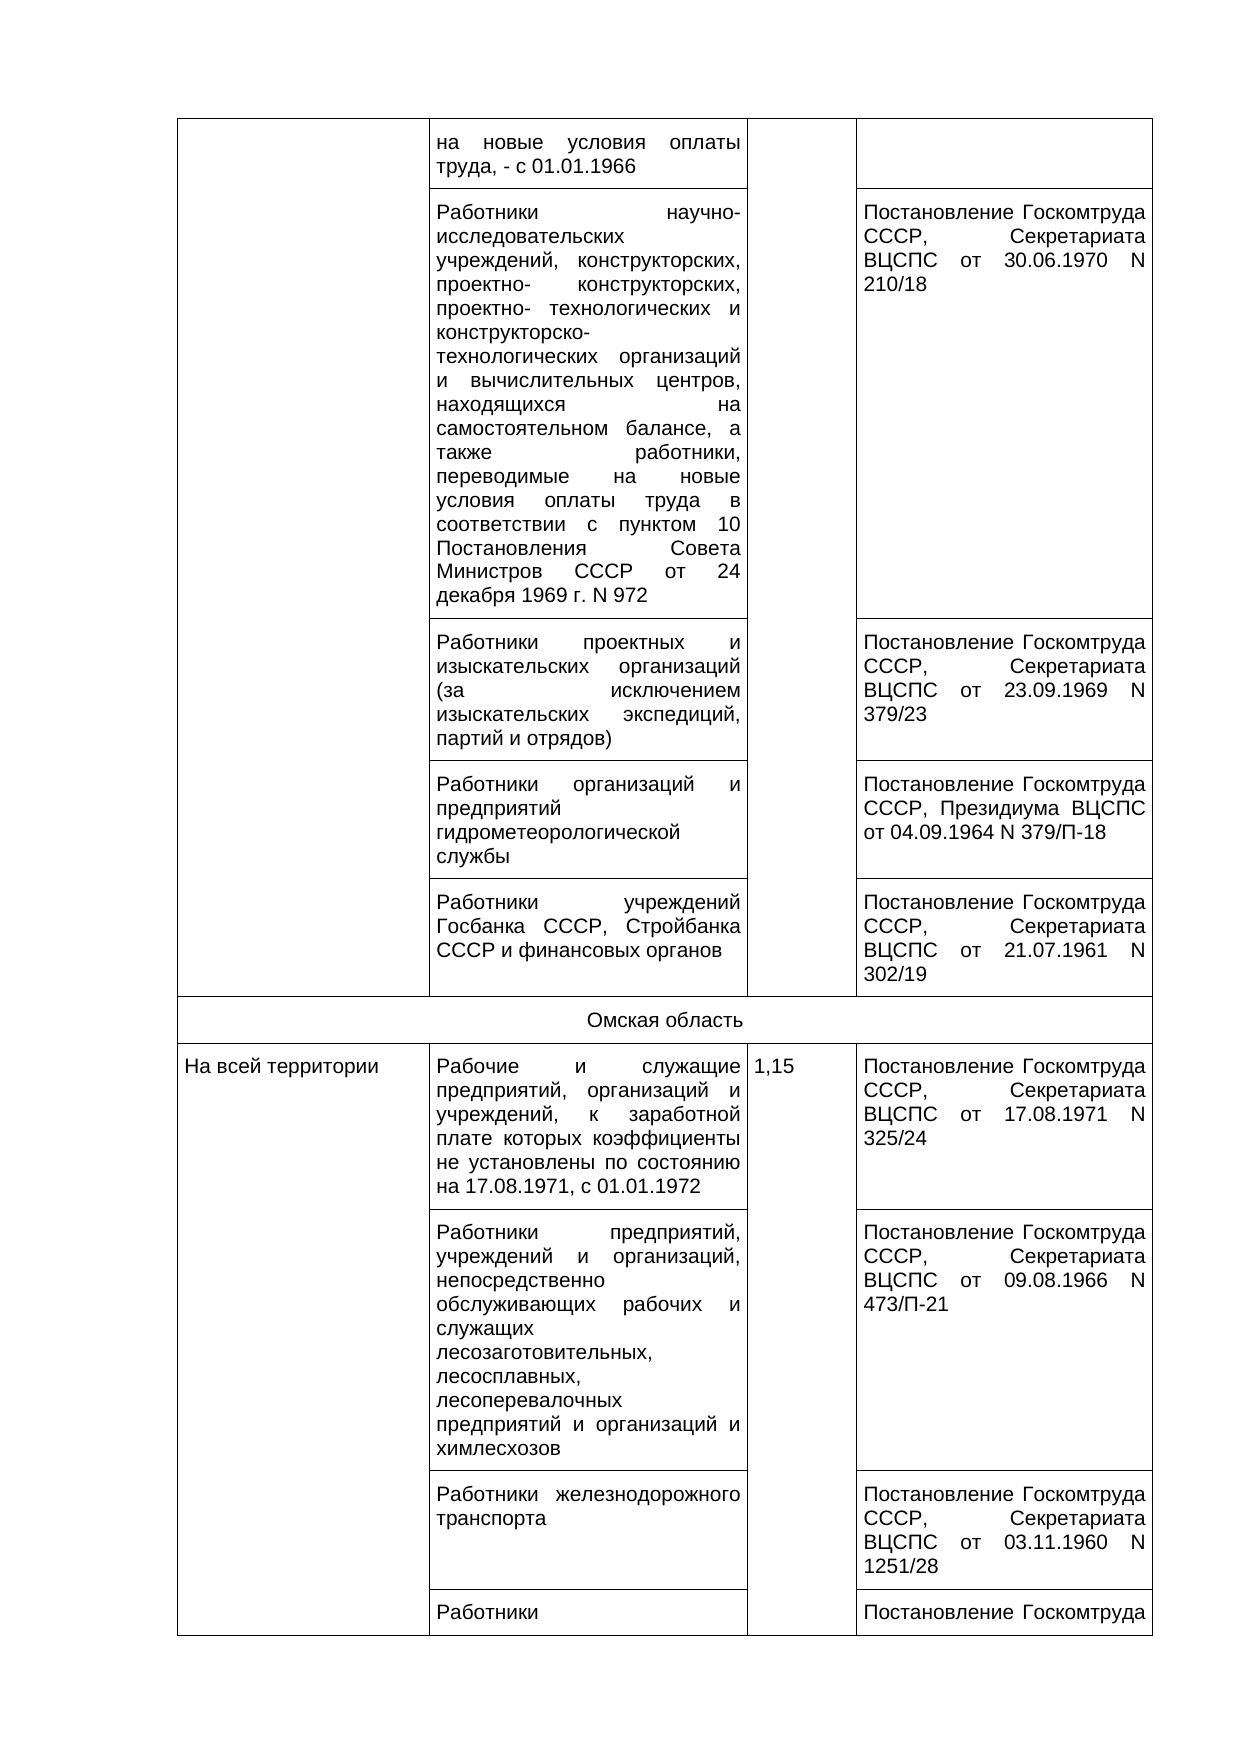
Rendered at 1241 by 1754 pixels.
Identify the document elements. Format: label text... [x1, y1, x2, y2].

table_cell Работники предприятий, учреждений и организаций, непосредственно обслуживающих рабочих и служащих лесозаготовительных, лесосплавных, лесоперевалочных предприятий и организаций и химлесхозов [430, 1210, 747, 1470]
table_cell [857, 1590, 1152, 1635]
table_cell Работники научно- исследовательских учреждений, конструкторских, проектно- конструкторских, проектно- технологических и конструкторско- технологических организаций и вычислительных центров, находящихся на самостоятельном балансе, а также работники, переводимые на новые условия оплаты труда в соответствии с пунктом 10 Постановления Совета Министров СССР от 24 декабря 1969 г. N 972 [430, 189, 747, 618]
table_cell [430, 119, 747, 188]
table_cell Постановление Госкомтруда СССР, Секретариата ВЦСПС от 03.11.1960 N 1251/28 [857, 1471, 1152, 1588]
table_cell На всей территории [178, 1044, 429, 1635]
table_cell Постановление Госкомтруда СССР, Секретариата ВЦСПС от 23.09.1969 N 379/23 [857, 619, 1152, 760]
table_cell Постановление Госкомтруда СССР, Секретариата ВЦСПС от 30.06.1970 N 210/18 [857, 189, 1152, 618]
table_cell Постановление Госкомтруда СССР, Секретариата ВЦСПС от 09.08.1966 N 473/П-21 [857, 1210, 1152, 1470]
table_cell Работники организаций и предприятий гидрометеорологической службы [430, 761, 747, 878]
table_cell 1,15 [748, 1044, 856, 1635]
table_cell Постановление Госкомтруда СССР, Президиума ВЦСПС от 04.09.1964 N 379/П-18 [857, 761, 1152, 878]
table_cell Работники учреждений Госбанка СССР, Стройбанка СССР и финансовых органов [430, 879, 747, 996]
table_cell Омская область [178, 997, 1152, 1042]
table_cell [857, 119, 1152, 188]
table_cell Работники проектных и изыскательских организаций (за исключением изыскательских экспедиций, партий и отрядов) [430, 619, 747, 760]
table_cell Работники железнодорожного транспорта [430, 1471, 747, 1588]
table_cell Рабочие и служащие предприятий, организаций и учреждений, к заработной плате которых коэффициенты не установлены по состоянию на 17.08.1971, с 01.01.1972 [430, 1044, 747, 1208]
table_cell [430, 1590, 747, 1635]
table_cell Постановление Госкомтруда СССР, Секретариата ВЦСПС от 17.08.1971 N 325/24 [857, 1044, 1152, 1208]
table_cell Постановление Госкомтруда СССР, Секретариата ВЦСПС от 21.07.1961 N 302/19 [857, 879, 1152, 996]
